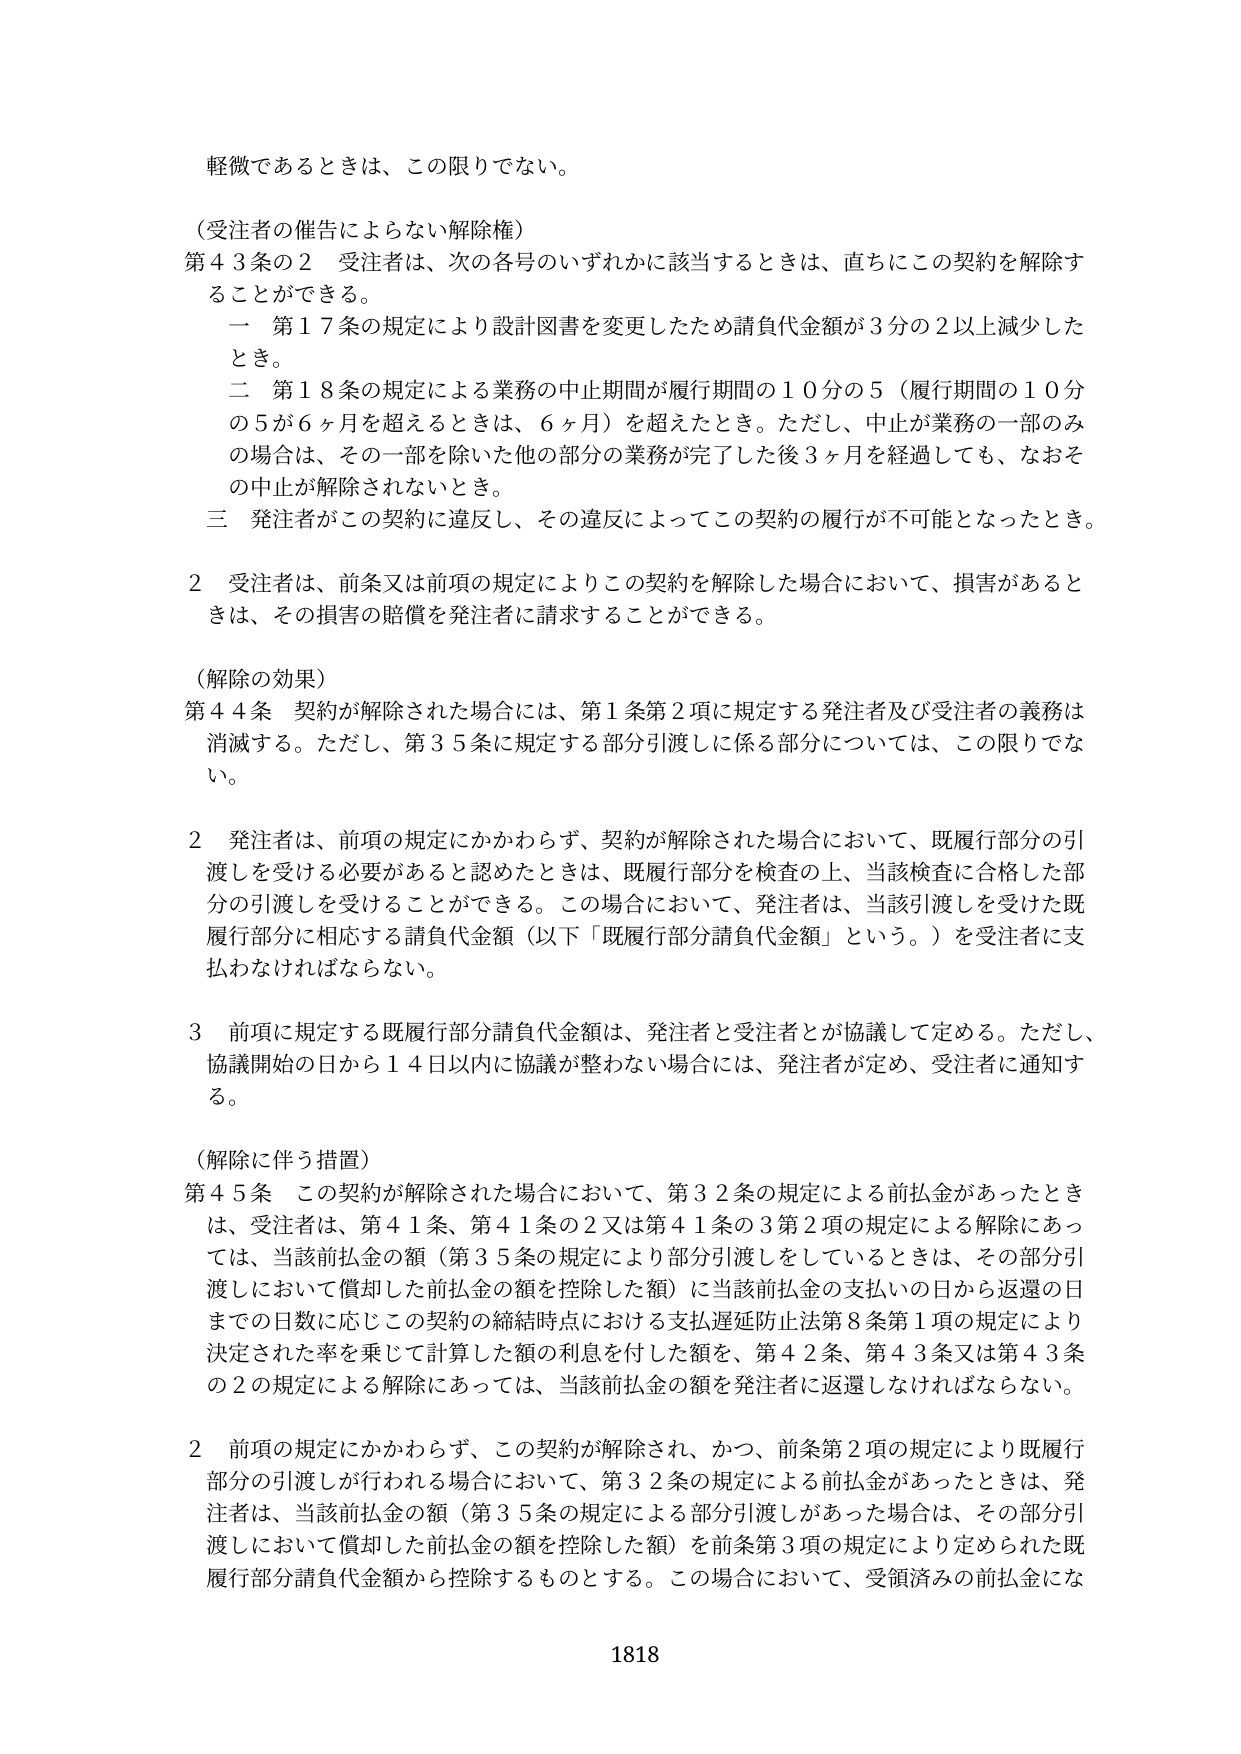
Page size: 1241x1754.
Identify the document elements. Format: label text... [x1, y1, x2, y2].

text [184, 149, 1085, 181]
text ３ 前項に規定する既履行部分請負代金額は、発注者と受注者とが協議して定める。ただし、協議開始の日から１４日以内に協議が整わない場合には、発注者が定め、受注者に通知する。 [184, 1015, 1085, 1111]
text 第４３条の２ 受注者は、次の各号のいずれかに該当するときは、直ちにこの契約を解除することができる。 [184, 245, 1085, 309]
text 三 発注者がこの契約に違反し、その違反によってこの契約の履行が不可能となったとき。 [184, 502, 1085, 534]
text （解除に伴う措置） [184, 1143, 1085, 1176]
text 一 第１７条の規定により設計図書を変更したため請負代金額が３分の２以上減少したとき。 [206, 309, 1085, 373]
text ２ 受注者は、前条又は前項の規定によりこの契約を解除した場合において、損害があるときは、その損害の賠償を発注者に請求することができる。 [184, 566, 1085, 630]
text 二 第１８条の規定による業務の中止期間が履行期間の１０分の５（履行期間の１０分の５が６ヶ月を超えるときは、６ヶ月）を超えたとき。ただし、中止が業務の一部のみの場合は、その一部を除いた他の部分の業務が完了した後３ヶ月を経過しても、なおその中止が解除されないとき。 [206, 373, 1085, 502]
text ２ 発注者は、前項の規定にかかわらず、契約が解除された場合において、既履行部分の引渡しを受ける必要があると認めたときは、既履行部分を検査の上、当該検査に合格した部分の引渡しを受けることができる。この場合において、発注者は、当該引渡しを受けた既履行部分に相応する請負代金額（以下「既履行部分請負代金額」という。）を受注者に支払わなければならない。 [184, 823, 1085, 983]
text 第４４条 契約が解除された場合には、第１条第２項に規定する発注者及び受注者の義務は消滅する。ただし、第３５条に規定する部分引渡しに係る部分については、この限りでない。 [184, 694, 1085, 791]
text （受注者の催告によらない解除権） [184, 213, 1085, 245]
text 第４５条 この契約が解除された場合において、第３２条の規定による前払金があったときは、受注者は、第４１条、第４１条の２又は第４１条の３第２項の規定による解除にあっては、当該前払金の額（第３５条の規定により部分引渡しをしているときは、その部分引渡しにおいて償却した前払金の額を控除した額）に当該前払金の支払いの日から返還の日までの日数に応じこの契約の締結時点における支払遅延防止法第８条第１項の規定により決定された率を乗じて計算した額の利息を付した額を、第４２条、第４３条又は第４３条の２の規定による解除にあっては、当該前払金の額を発注者に返還しなければならない。 [184, 1176, 1085, 1400]
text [184, 1432, 1085, 1593]
text （解除の効果） [184, 662, 1085, 694]
